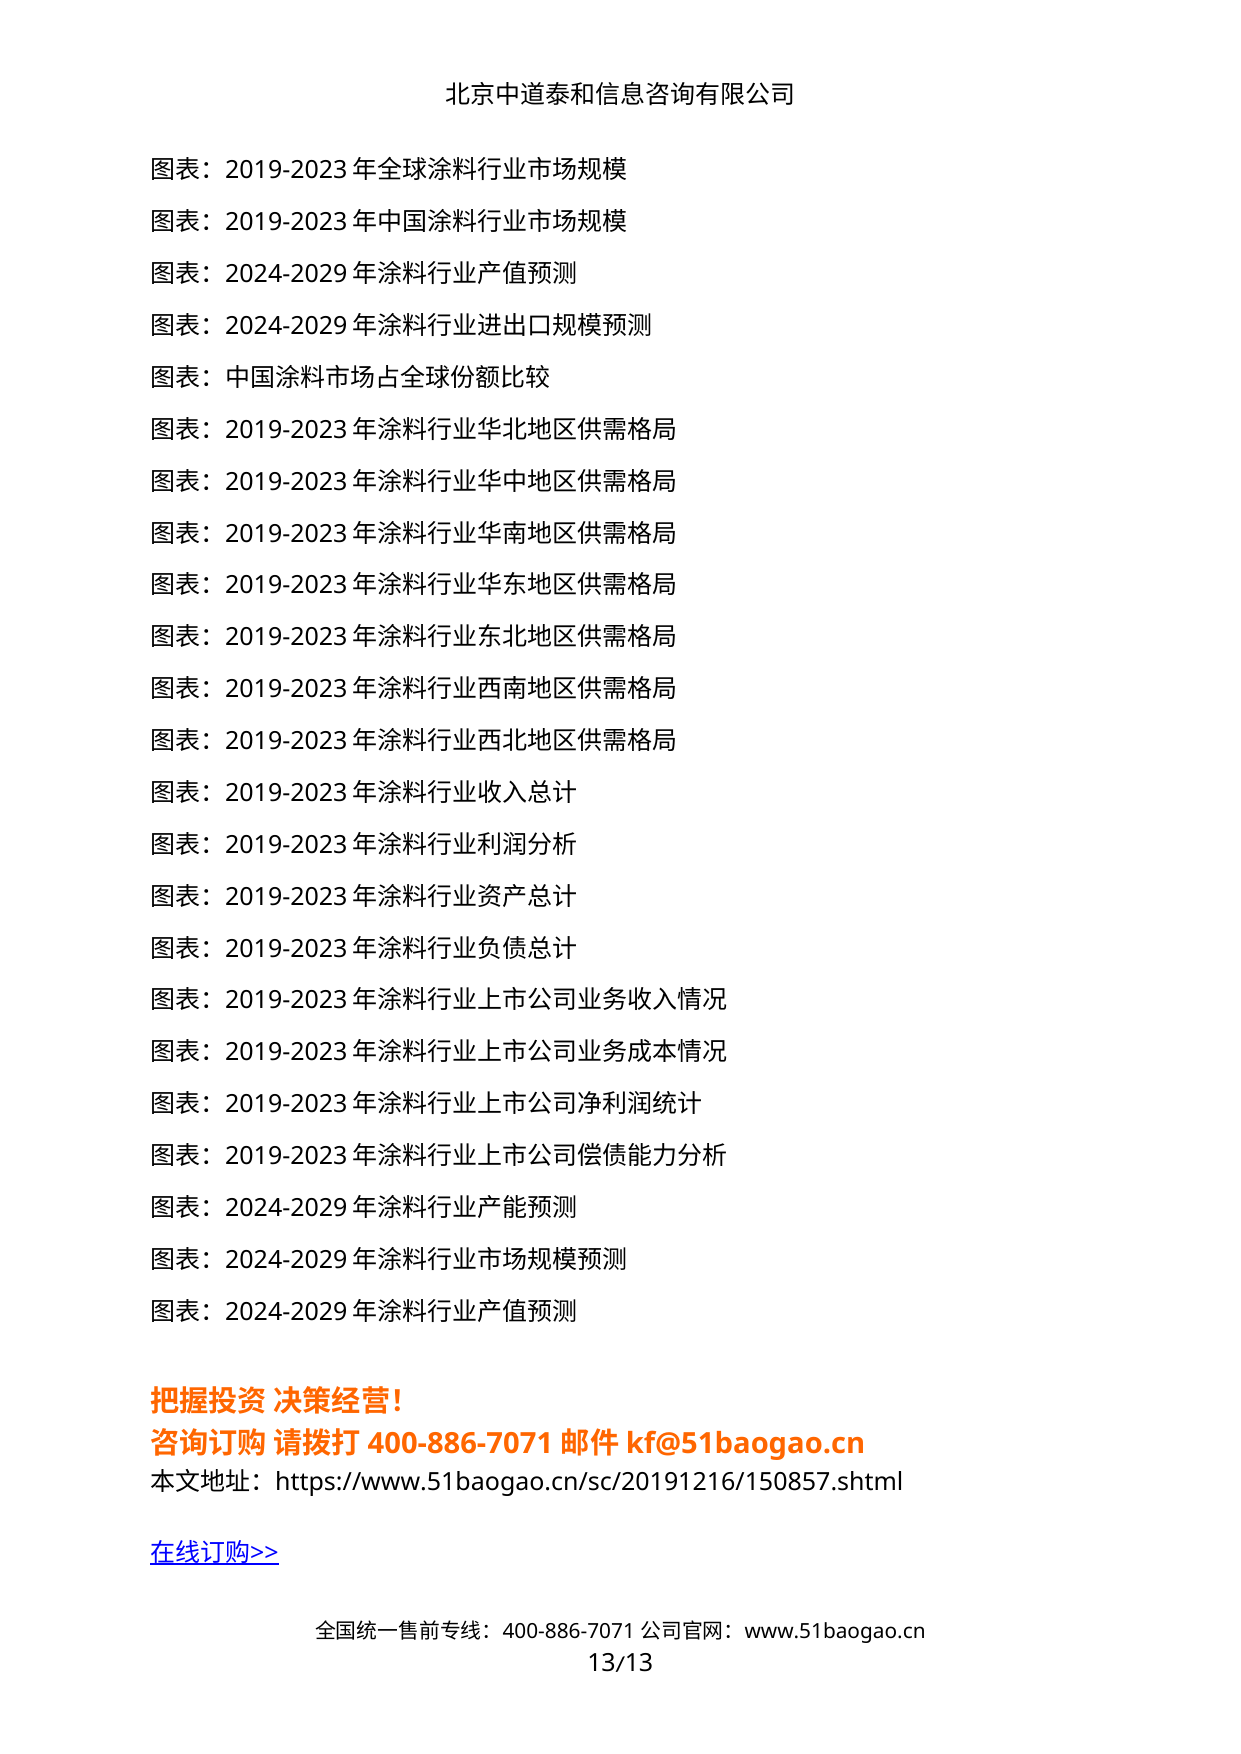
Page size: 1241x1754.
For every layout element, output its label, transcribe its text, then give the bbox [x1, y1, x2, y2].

text 图表：2019-2023年涂料行业华东地区供需格局 [150, 565, 1090, 601]
text 图表：2019-2023年涂料行业负债总计 [150, 928, 1090, 964]
text 图表：2019-2023年涂料行业东北地区供需格局 [150, 617, 1090, 653]
text 图表：2024-2029年涂料行业产值预测 [150, 1291, 1090, 1327]
text 图表：2024-2029年涂料行业市场规模预测 [150, 1239, 1090, 1276]
text 图表：2024-2029年涂料行业产能预测 [150, 1187, 1090, 1224]
text 图表：2019-2023年涂料行业上市公司偿债能力分析 [150, 1136, 1090, 1172]
text 把握投资 决策经营！咨询订购 请拨打 400-886-7071 邮件 kf@51baogao.cn本文地址：https://www.51baogao.cn/sc/20191216/150857.shtml [150, 1343, 1090, 1498]
text 图表：2019-2023年涂料行业上市公司业务成本情况 [150, 1032, 1090, 1068]
text 图表：2019-2023年涂料行业收入总计 [150, 772, 1090, 809]
text 图表：2019-2023年涂料行业西北地区供需格局 [150, 721, 1090, 757]
text 图表：2024-2029年涂料行业进出口规模预测 [150, 306, 1090, 342]
text 图表：2019-2023年中国涂料行业市场规模 [150, 202, 1090, 238]
text 图表：2019-2023年涂料行业华南地区供需格局 [150, 513, 1090, 549]
text 图表：2019-2023年涂料行业华北地区供需格局 [150, 409, 1090, 446]
text 在线订购>> [150, 1498, 1090, 1568]
text 图表：2019-2023年涂料行业上市公司业务收入情况 [150, 980, 1090, 1016]
text 图表：2019-2023年全球涂料行业市场规模 [150, 150, 1090, 186]
text 图表：中国涂料市场占全球份额比较 [150, 357, 1090, 394]
text 图表：2019-2023年涂料行业上市公司净利润统计 [150, 1084, 1090, 1120]
text 图表：2024-2029年涂料行业产值预测 [150, 254, 1090, 290]
text 图表：2019-2023年涂料行业西南地区供需格局 [150, 669, 1090, 705]
text 图表：2019-2023年涂料行业资产总计 [150, 876, 1090, 912]
text 图表：2019-2023年涂料行业华中地区供需格局 [150, 461, 1090, 497]
text 图表：2019-2023年涂料行业利润分析 [150, 824, 1090, 861]
